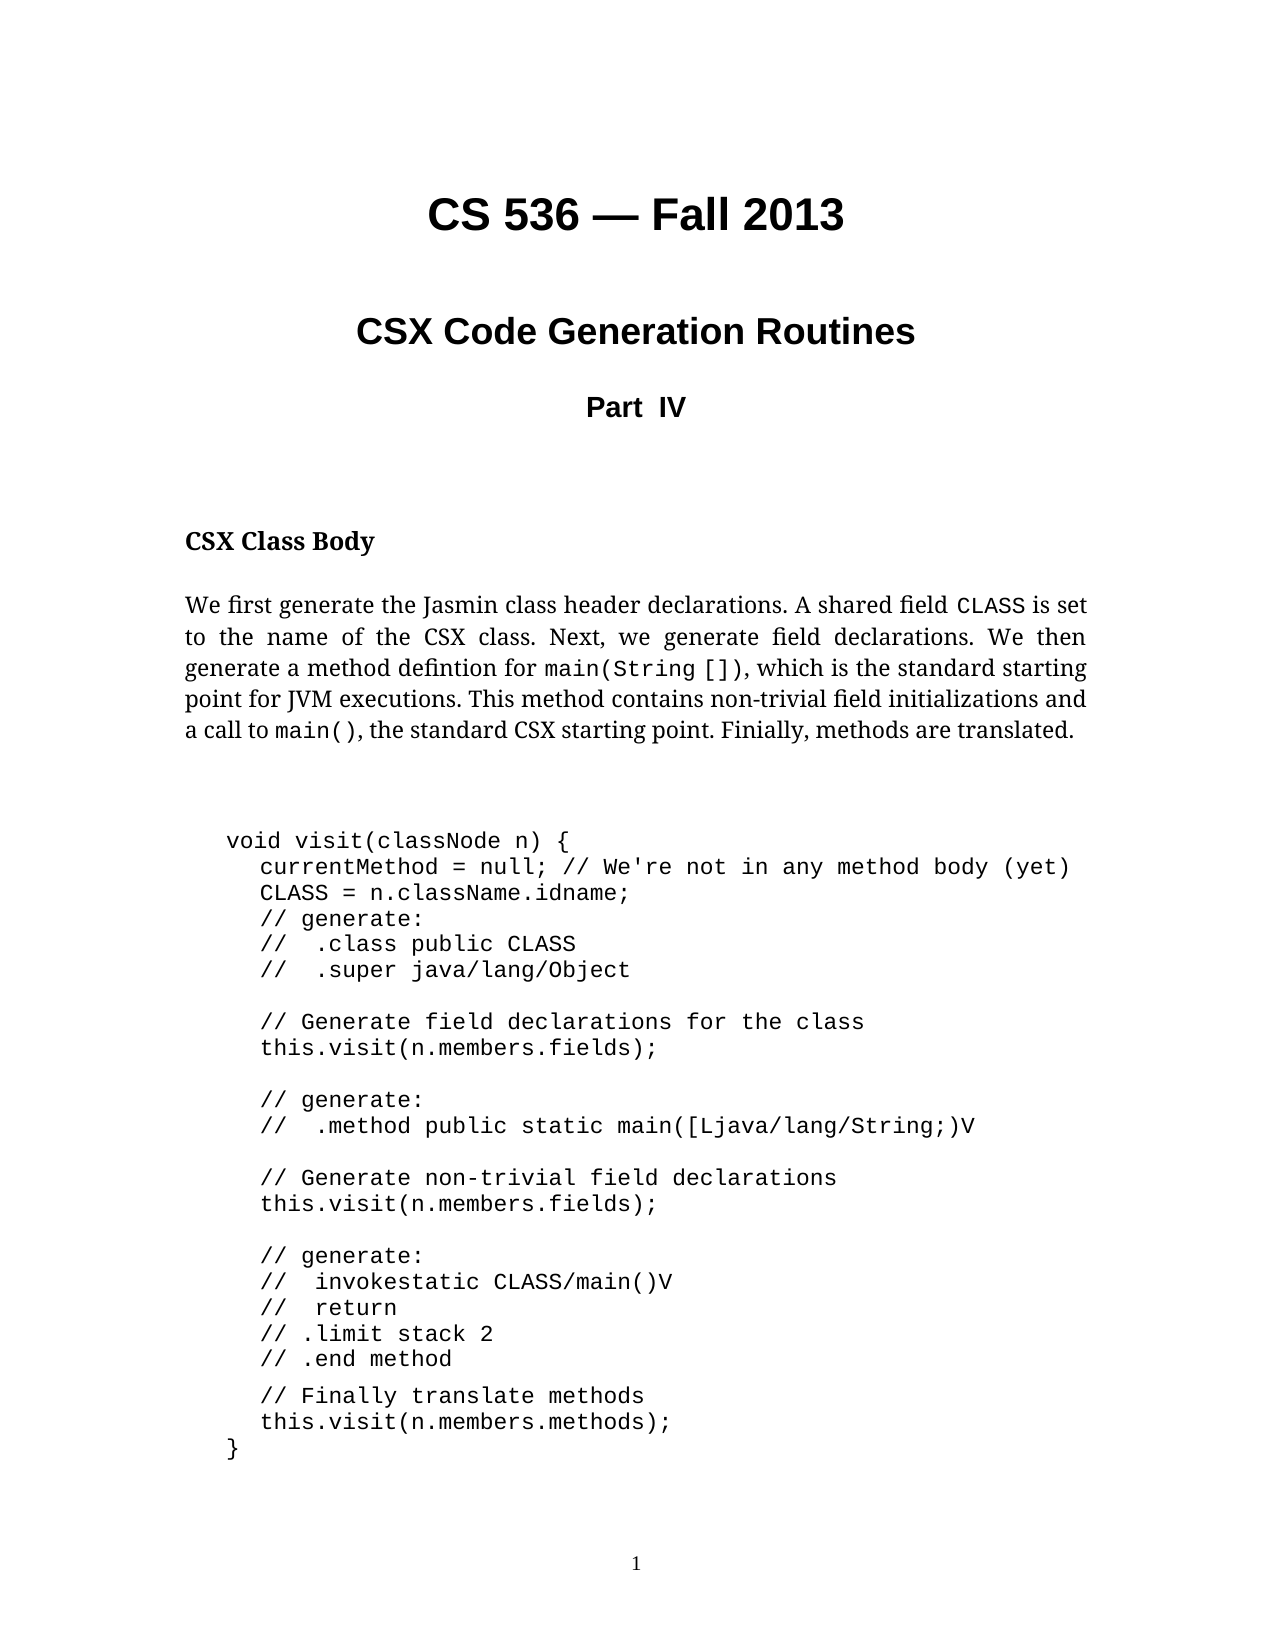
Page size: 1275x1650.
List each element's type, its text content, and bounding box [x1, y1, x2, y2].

text CSX Code Generation Routines [184, 309, 1087, 353]
text CLASS = n.className.idname; [184, 881, 1087, 907]
text this.visit(n.members.fields); [184, 1037, 1087, 1062]
title CS 536 — Fall 2013 [184, 187, 1087, 240]
text We first generate the Jasmin class header declarations. A shared field CLASS is set to the name of the CSX class. Next, we generate field declarations. We then generate a method defintion for main(String []), which is the standard starting point for JVM executions. This method contains non-trivial field initializations and a call to main(), the standard CSX starting point. Finially, methods are translated. [184, 589, 1087, 746]
text // generate: [184, 1088, 1087, 1114]
text // generate: [184, 907, 1087, 933]
text // return [184, 1296, 1087, 1322]
text // invokestatic CLASS/main()V [184, 1270, 1087, 1296]
text } [184, 1436, 1087, 1462]
text this.visit(n.members.methods); [184, 1410, 1087, 1436]
text // generate: [184, 1244, 1087, 1270]
text // Generate field declarations for the class [184, 1011, 1087, 1037]
title Part IV [184, 390, 1087, 467]
text currentMethod = null; // We're not in any method body (yet) [184, 855, 1087, 881]
text // .method public static main([Ljava/lang/String;)V [184, 1114, 1087, 1140]
text CSX Class Body [184, 524, 1087, 558]
text // Generate non-trivial field declarations [184, 1166, 1087, 1192]
text // .end method [184, 1348, 1087, 1374]
text // Finally translate methods [184, 1384, 1087, 1410]
text void visit(classNode n) { [184, 829, 1087, 855]
text // .super java/lang/Object [184, 959, 1087, 985]
text this.visit(n.members.fields); [184, 1192, 1087, 1218]
text // .class public CLASS [184, 933, 1087, 959]
text // .limit stack 2 [184, 1322, 1087, 1348]
